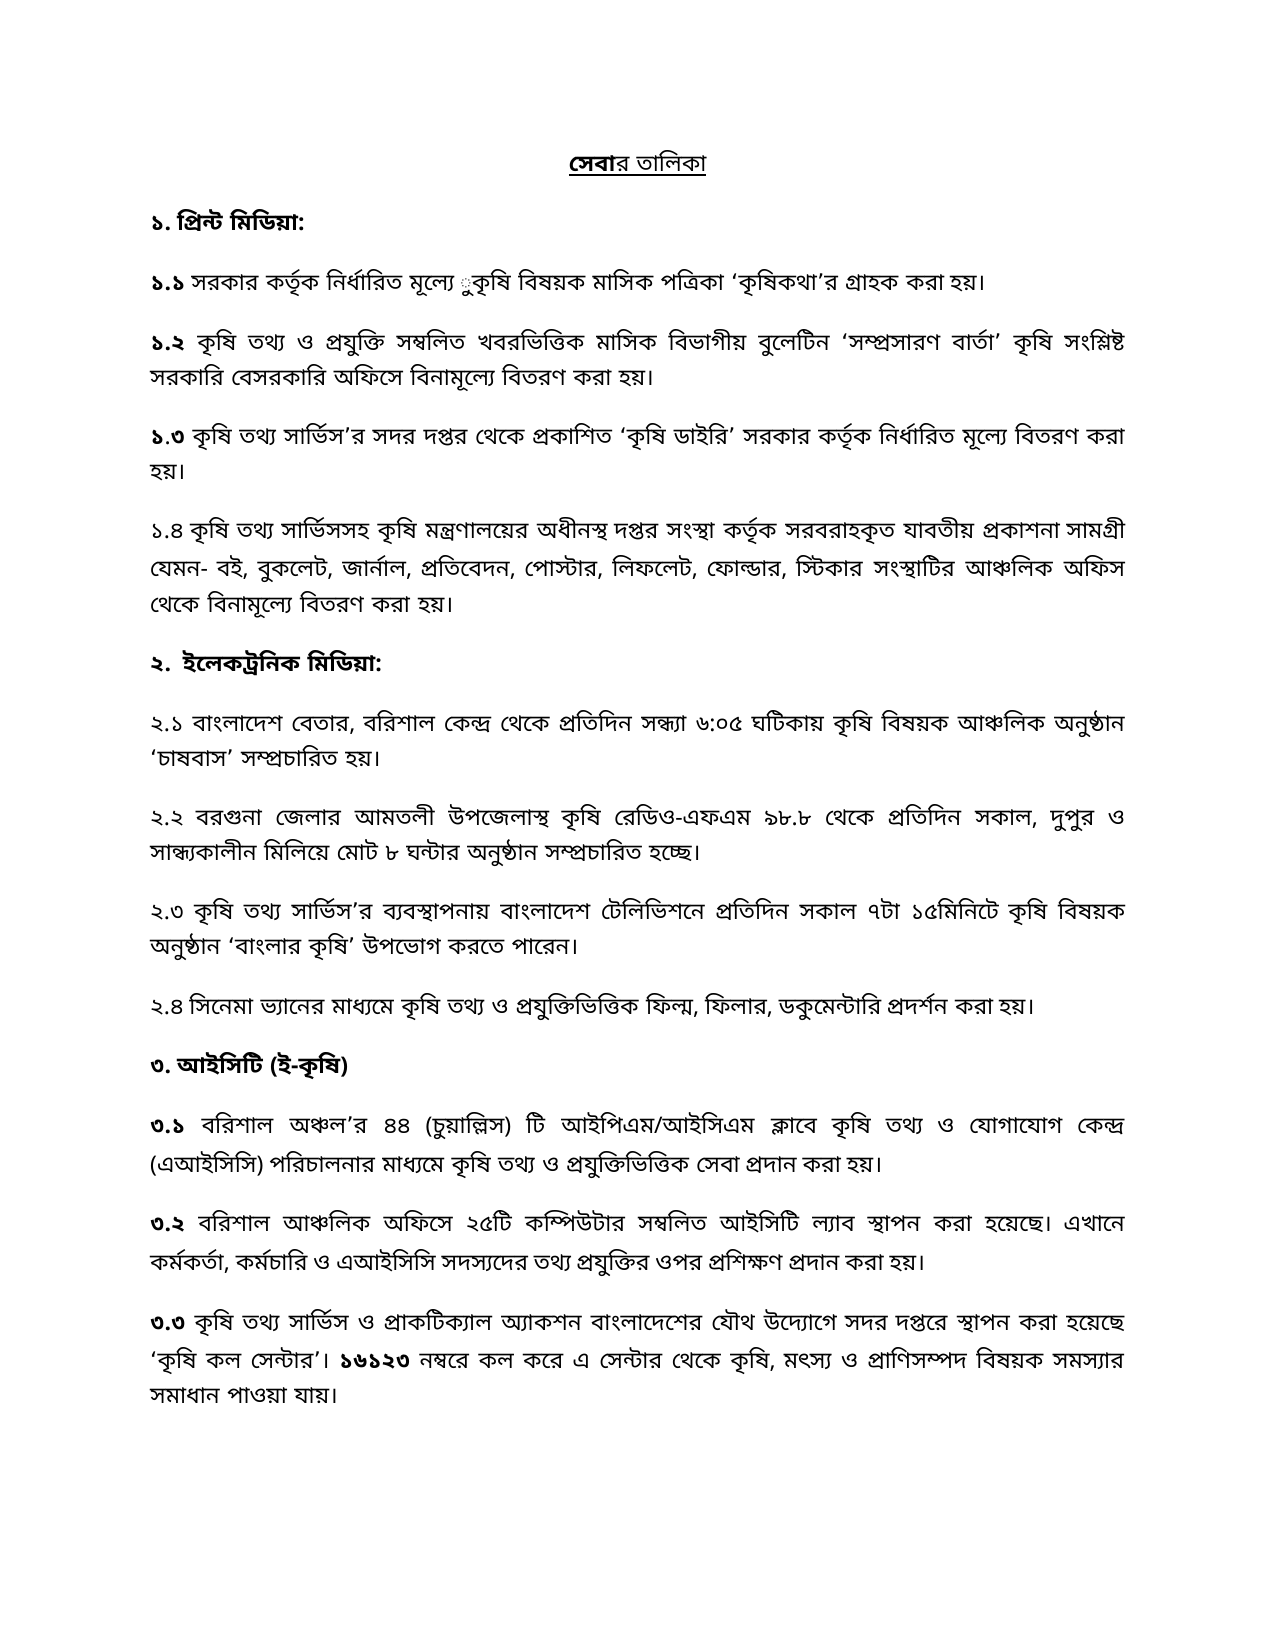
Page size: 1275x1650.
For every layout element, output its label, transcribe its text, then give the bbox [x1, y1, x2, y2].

text ১.২ কৃষি তথ্য ও প্রযুক্তি সম্বলিত খবরভিত্তিক মাসিক বিভাগীয় বুলেটিন ‘সম্প্রসারণ বার্তা’ কৃষি সংশ্লিষ্ট সরকারি বেসরকারি অফিসে বিনামূল্যে বিতরণ করা হয়। [150, 325, 1125, 394]
text ১.৪ কৃষি তথ্য সার্ভিসসহ কৃষি মন্ত্রণালয়ের অধীনস্থ দপ্তর সংস্থা কর্তৃক সরবরাহকৃত যাবতীয় প্রকাশনা সামগ্রী যেমন- বই, বুকলেট, জার্নাল, প্রতিবেদন, পোস্টার, লিফলেট, ফোল্ডার, স্টিকার সংস্থাটির আঞ্চলিক অফিস থেকে বিনামূল্যে বিতরণ করা হয়। [150, 514, 1125, 621]
text ১.৩ কৃষি তথ্য সার্ভিস’র সদর দপ্তর থেকে প্রকাশিত ‘কৃষি ডাইরি’ সরকার কর্তৃক নির্ধারিত মূল্যে বিতরণ করা হয়। [150, 420, 1125, 488]
text ১.১ সরকার কর্তৃক নির্ধারিত মূল্যে ‍ুকৃষি বিষয়ক মাসিক পত্রিকা ‘কৃষিকথা’র গ্রাহক করা হয়। [150, 266, 1125, 299]
text ২. ইলেকট্রনিক মিডিয়া: [150, 647, 1125, 681]
text ১. প্রিন্ট মিডিয়া: [150, 206, 1125, 240]
text ২.১ বাংলাদেশ বেতার, বরিশাল কেন্দ্র থেকে প্রতিদিন সন্ধ্যা ৬:০৫ ঘটিকায় কৃষি বিষয়ক আঞ্চলিক অনুষ্ঠান ‘চাষবাস’ সম্প্রচারিত হয়। [150, 706, 1125, 775]
text ২.২ বরগুনা জেলার আমতলী উপজেলাস্থ কৃষি রেডিও-এফএম ৯৮.৮ থেকে প্রতিদিন সকাল, দুপুর ও সান্ধ্যকালীন মিলিয়ে মোট ৮ ঘন্টার অনুষ্ঠান সম্প্রচারিত হচ্ছে। [150, 801, 1125, 870]
text ২.৪ সিনেমা ভ্যানের মাধ্যমে কৃষি তথ্য ও প্রযুক্তিভিত্তিক ফিল্ম, ফিলার, ডকুমেন্টারি প্রদর্শন করা হয়। [150, 989, 1125, 1023]
text সেবার তালিকা [150, 150, 1125, 181]
text ৩. আইসিটি (ই-কৃষি) [150, 1049, 1125, 1083]
text ২.৩ কৃষি তথ্য সার্ভিস’র ব্যবস্থাপনায় বাংলাদেশ টেলিভিশনে প্রতিদিন সকাল ৭টা ১৫মিনিটে কৃষি বিষয়ক অনুষ্ঠান ‘বাংলার কৃষি’ উপভোগ করতে পারেন। [150, 895, 1125, 964]
text ৩.৩ কৃষি তথ্য সার্ভিস ও প্রাকটিক্যাল অ্যাকশন বাংলাদেশের যৌথ উদ্যোগে সদর দপ্তরে স্থাপন করা হয়েছে ‘কৃষি কল সেন্টার’। ১৬১২৩ নম্বরে কল করে এ সেন্টার থেকে কৃষি, মৎস্য ও প্রাণিসম্পদ বিষয়ক সমস্যার সমাধান পাওয়া যায়। [150, 1305, 1125, 1413]
text ৩.১ বরিশাল অঞ্চল’র ৪৪ (চুয়াল্লিস) টি আইপিএম/আইসিএম ক্লাবে কৃষি তথ্য ও যোগাযোগ কেন্দ্র (এআইসিসি) পরিচালনার মাধ্যমে কৃষি তথ্য ও প্রযুক্তিভিত্তিক সেবা প্রদান করা হয়। [150, 1109, 1125, 1181]
text ৩.২ বরিশাল আঞ্চলিক অফিসে ২৫টি কম্পিউটার সম্বলিত আইসিটি ল্যাব স্থাপন করা হয়েছে। এখানে কর্মকর্তা, কর্মচারি ও এআইসিসি সদস্যদের তথ্য প্রযুক্তির ওপর প্রশিক্ষণ প্রদান করা হয়। [150, 1207, 1125, 1279]
